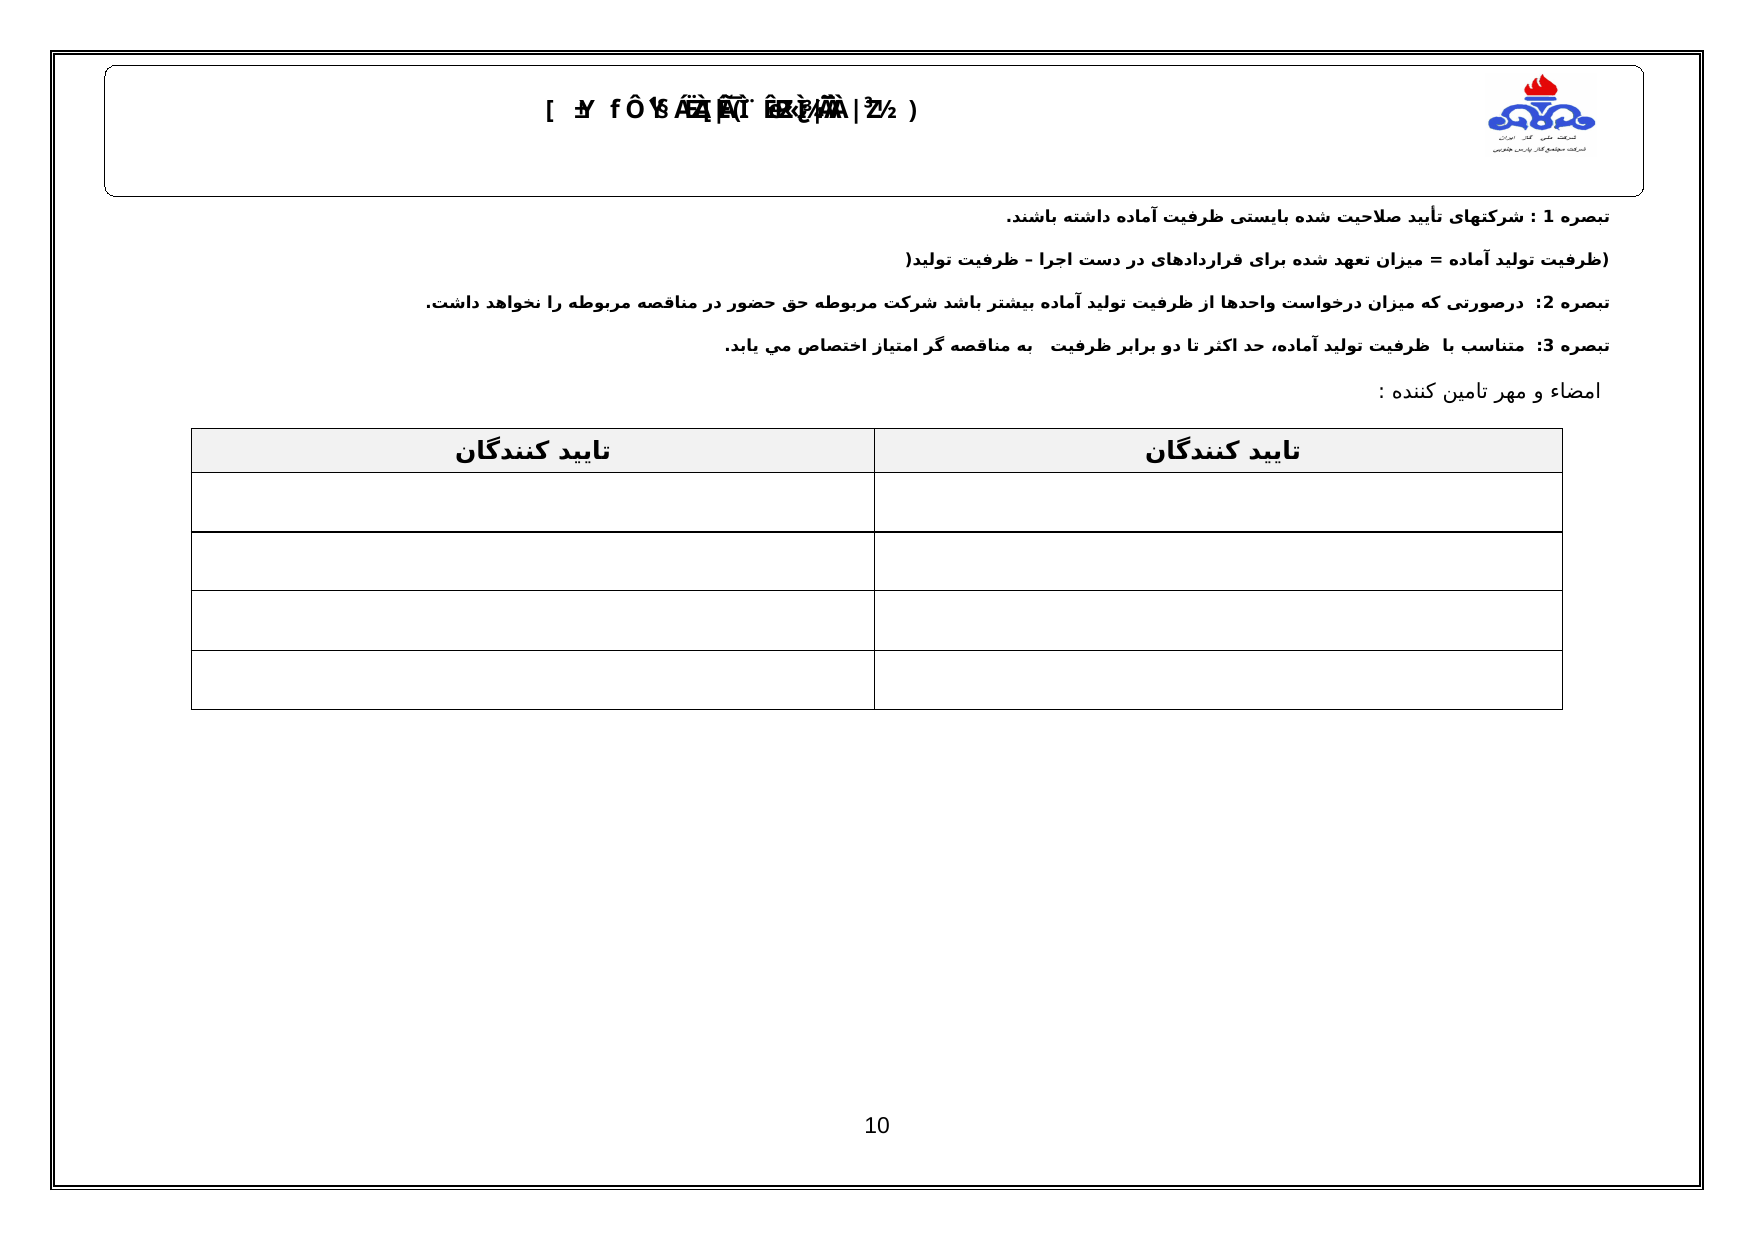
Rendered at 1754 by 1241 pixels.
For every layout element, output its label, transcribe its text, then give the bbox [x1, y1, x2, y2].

table_cell [192, 591, 874, 649]
text تبصره 2: درصورتی که میزان درخواست واحدها از ظرفیت تولید آماده بیشتر باشد شرکت مربوطه حق حضور در مناقصه مربوطه را نخواهد داشت. [106, 293, 1610, 312]
text (ظرفیت تولید آماده = میزان تعهد شده برای قراردادهای در دست اجرا – ظرفیت تولید( [106, 250, 1610, 269]
table_cell [192, 473, 874, 531]
table_cell [875, 591, 1562, 649]
table_cell [192, 651, 874, 708]
text تبصره 3: متناسب با ظرفيت توليد آماده، حد اكثر تا دو برابر ظرفيت به مناقصه گر امتياز اختصاص مي يابد. [106, 336, 1610, 355]
table_cell [875, 651, 1562, 708]
picture [1485, 73, 1597, 157]
table_cell [192, 533, 874, 590]
table_cell [875, 473, 1562, 531]
text تبصره 1 : شرکتهای تأیید صلاحیت شده بایستی ظرفیت آماده داشته باشند. [106, 207, 1610, 226]
table_header تاييد كنندگان [192, 429, 874, 472]
text امضاء و مهر تامین کننده : [106, 379, 1610, 403]
table_cell [875, 533, 1562, 590]
table_header تاييد كنندگان [875, 429, 1562, 472]
